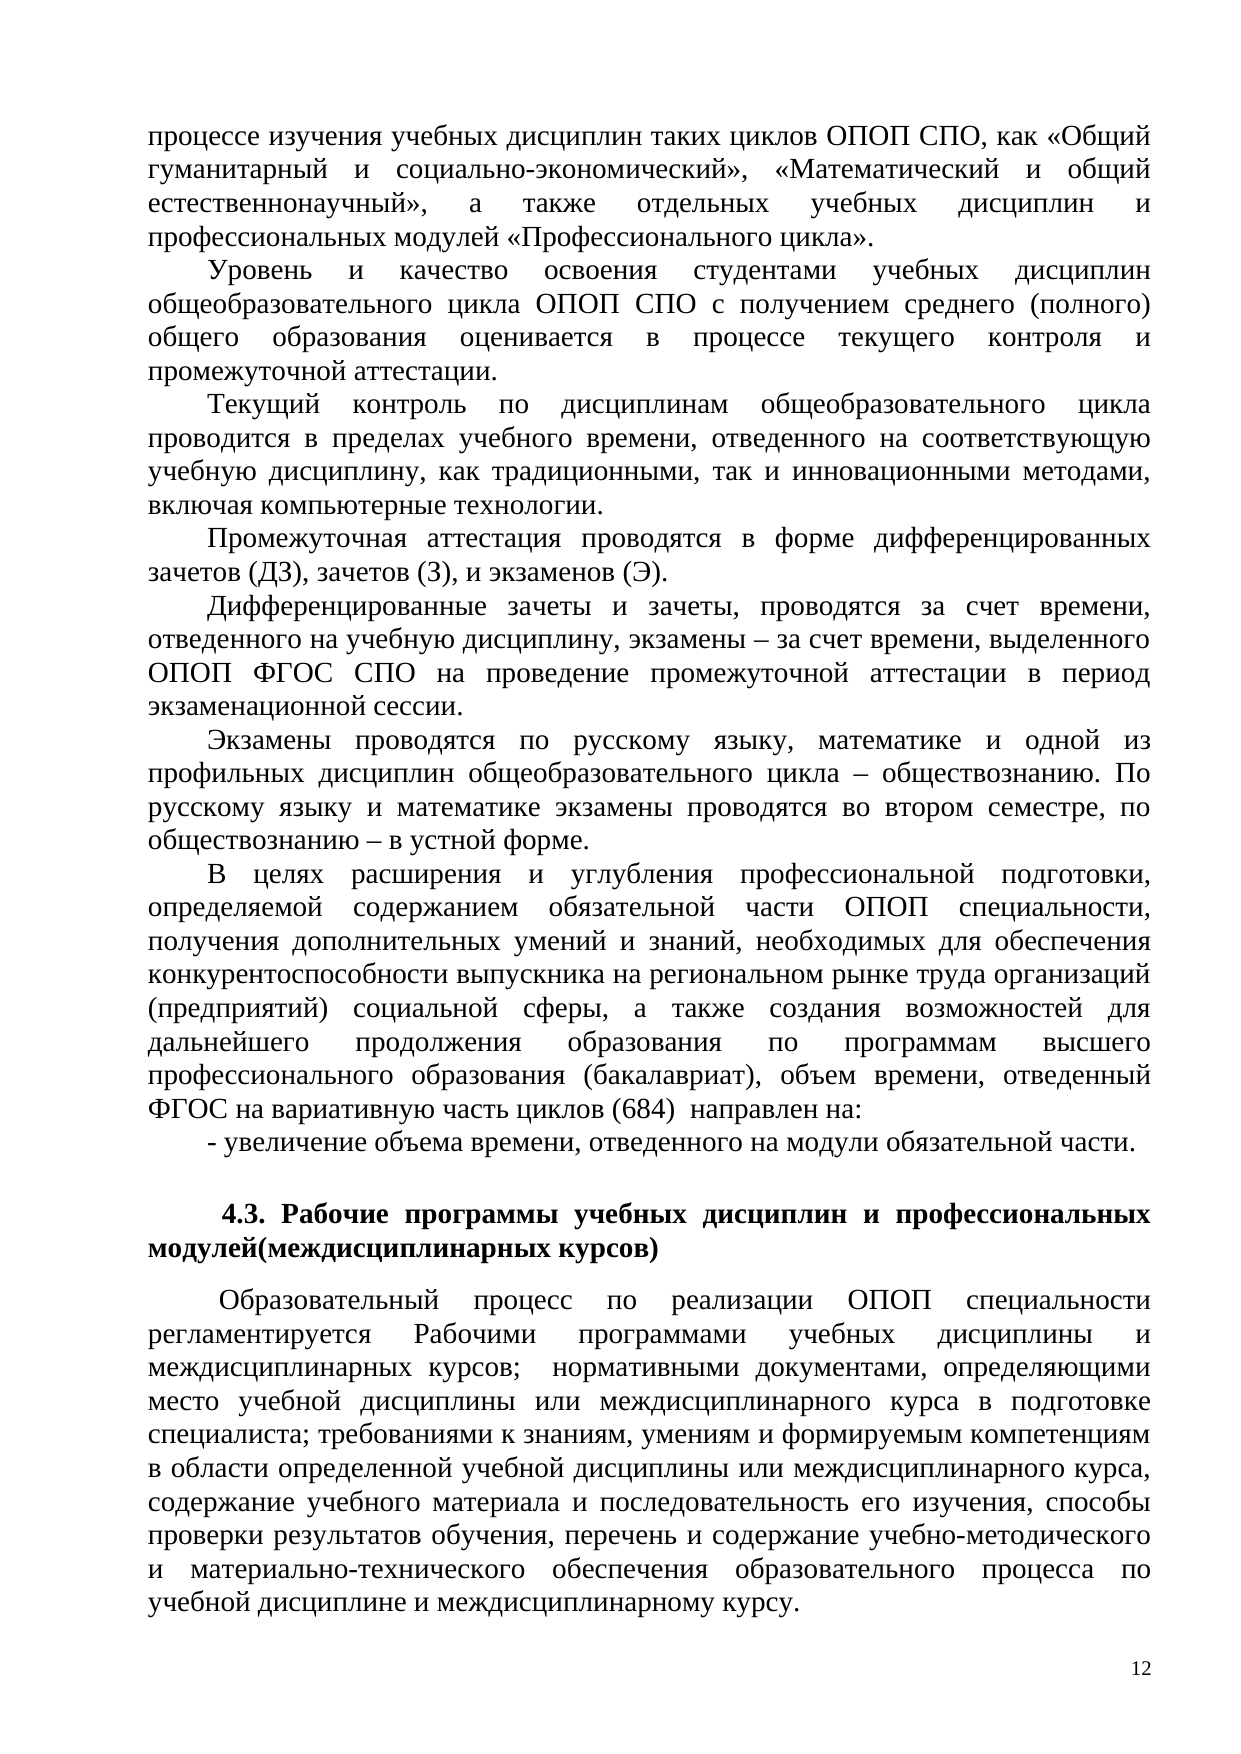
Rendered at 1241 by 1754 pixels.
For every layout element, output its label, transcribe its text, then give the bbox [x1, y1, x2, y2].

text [148, 118, 1152, 252]
text Дифференцированные зачеты и зачеты, проводятся за счет времени, отведенного на учебную дисциплину, экзамены – за счет времени, выделенного ОПОП ФГОС СПО на проведение промежуточной аттестации в период экзаменационной сессии. [148, 588, 1152, 722]
text Текущий контроль по дисциплинам общеобразовательного цикла проводится в пределах учебного времени, отведенного на соответствующую учебную дисциплину, как традиционными, так и инновационными методами, включая компьютерные технологии. [148, 386, 1152, 521]
text Экзамены проводятся по русскому языку, математике и одной из профильных дисциплин общеобразовательного цикла – обществознанию. По русскому языку и математике экзамены проводятся во втором семестре, по обществознанию – в устной форме. [148, 722, 1152, 856]
text Уровень и качество освоения студентами учебных дисциплин общеобразовательного цикла ОПОП СПО с получением среднего (полного) общего образования оценивается в процессе текущего контроля и промежуточной аттестации. [148, 252, 1152, 386]
text 4.3. Рабочие программы учебных дисциплин и профессиональных модулей(междисциплинарных курсов) [148, 1196, 1152, 1263]
text - увеличение объема времени, отведенного на модули обязательной части. [148, 1124, 1152, 1158]
text Промежуточная аттестация проводятся в форме дифференцированных зачетов (ДЗ), зачетов (З), и экзаменов (Э). [148, 521, 1152, 588]
text Образовательный процесс по реализации ОПОП специальности регламентируется Рабочими программами учебных дисциплины и междисциплинарных курсов; нормативными документами, определяющими место учебной дисциплины или междисциплинарного курса в подготовке специалиста; требованиями к знаниям, умениям и формируемым компетенциям в области определенной учебной дисциплины или междисциплинарного курса, содержание учебного материала и последовательность его изучения, способы проверки результатов обучения, перечень и содержание учебно-методического и материально-технического обеспечения образовательного процесса по учебной дисциплине и междисциплинарному курсу. [148, 1282, 1152, 1618]
text В целях расширения и углубления профессиональной подготовки, определяемой содержанием обязательной части ОПОП специальности, получения дополнительных умений и знаний, необходимых для обеспечения конкурентоспособности выпускника на региональном рынке труда организаций (предприятий) социальной сферы, а также создания возможностей для дальнейшего продолжения образования по программам высшего профессионального образования (бакалавриат), объем времени, отведенный ФГОС на вариативную часть циклов (684) направлен на: [148, 856, 1152, 1124]
